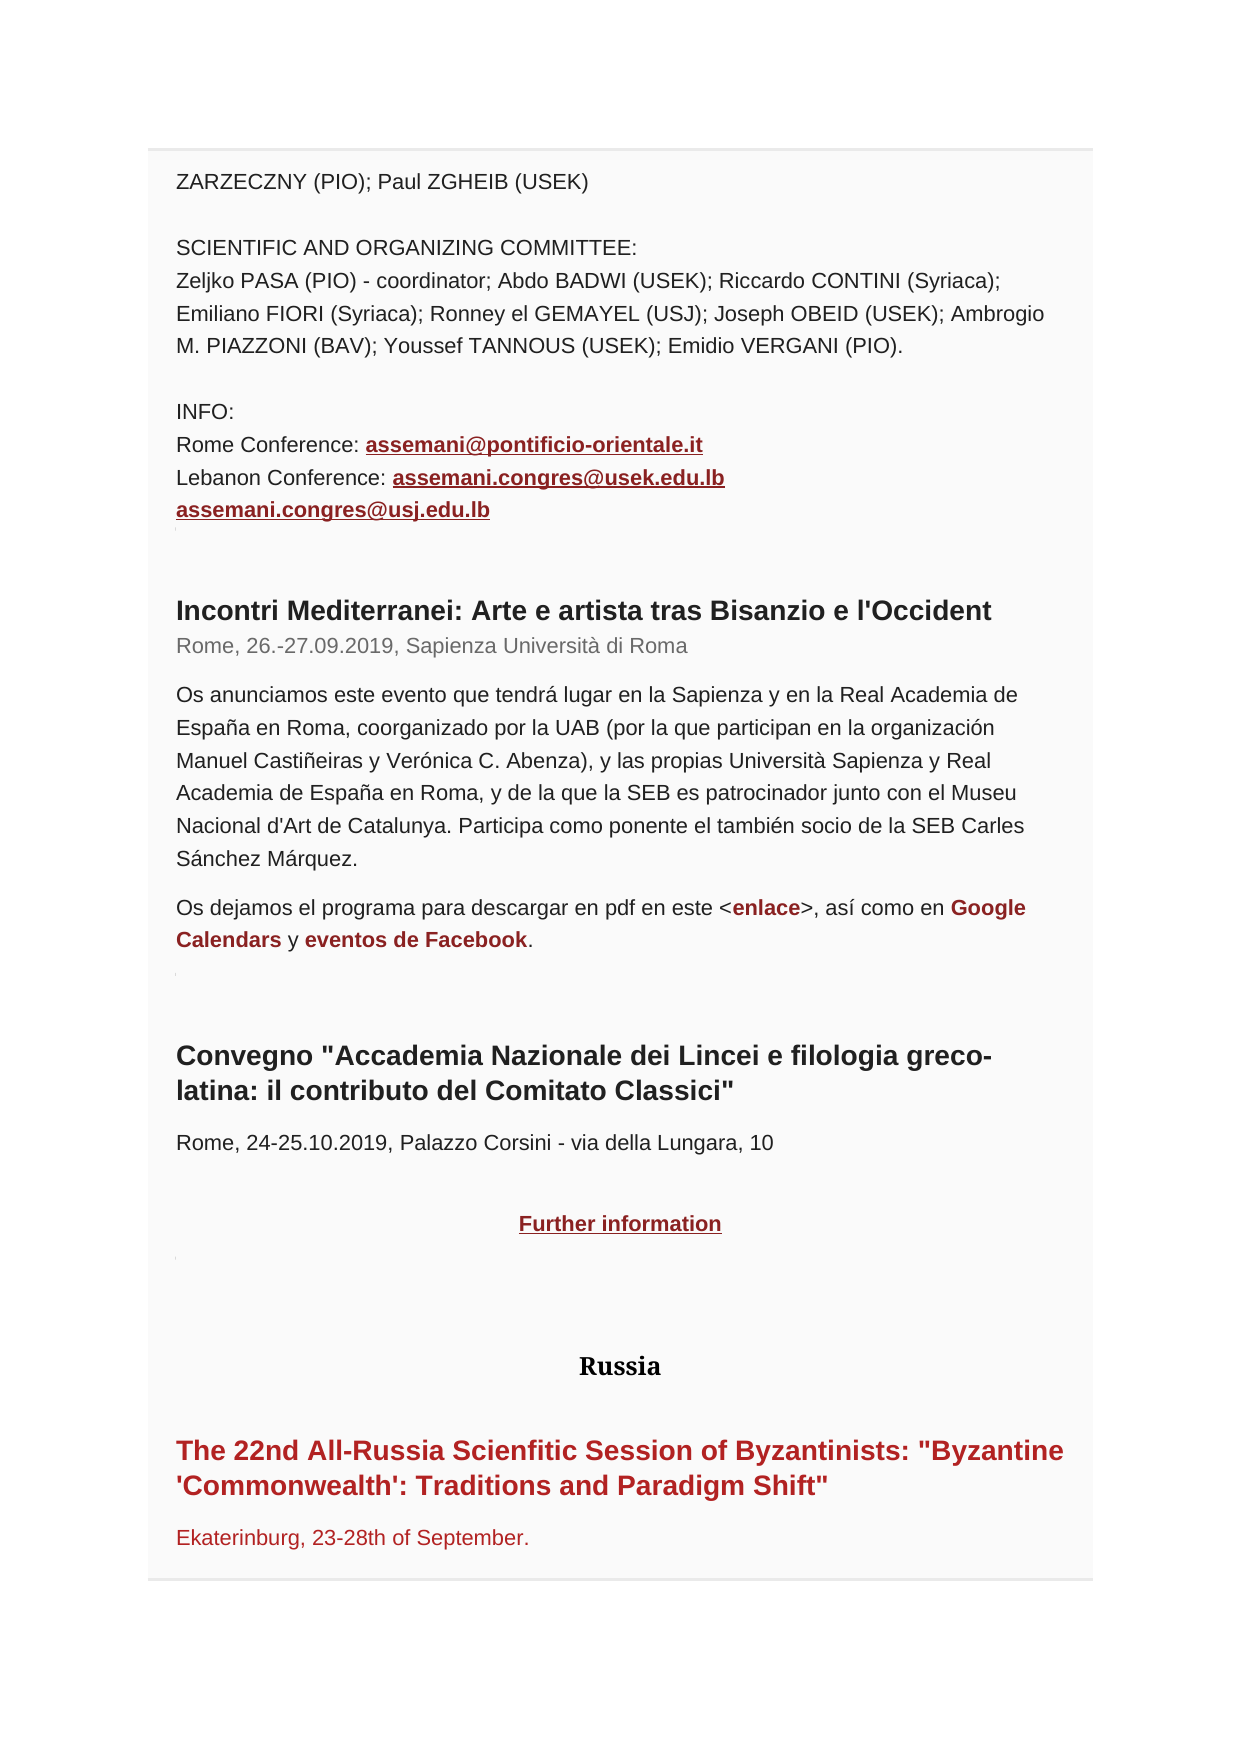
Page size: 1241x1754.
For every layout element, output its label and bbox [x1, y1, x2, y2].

table_cell [148, 151, 1093, 1578]
